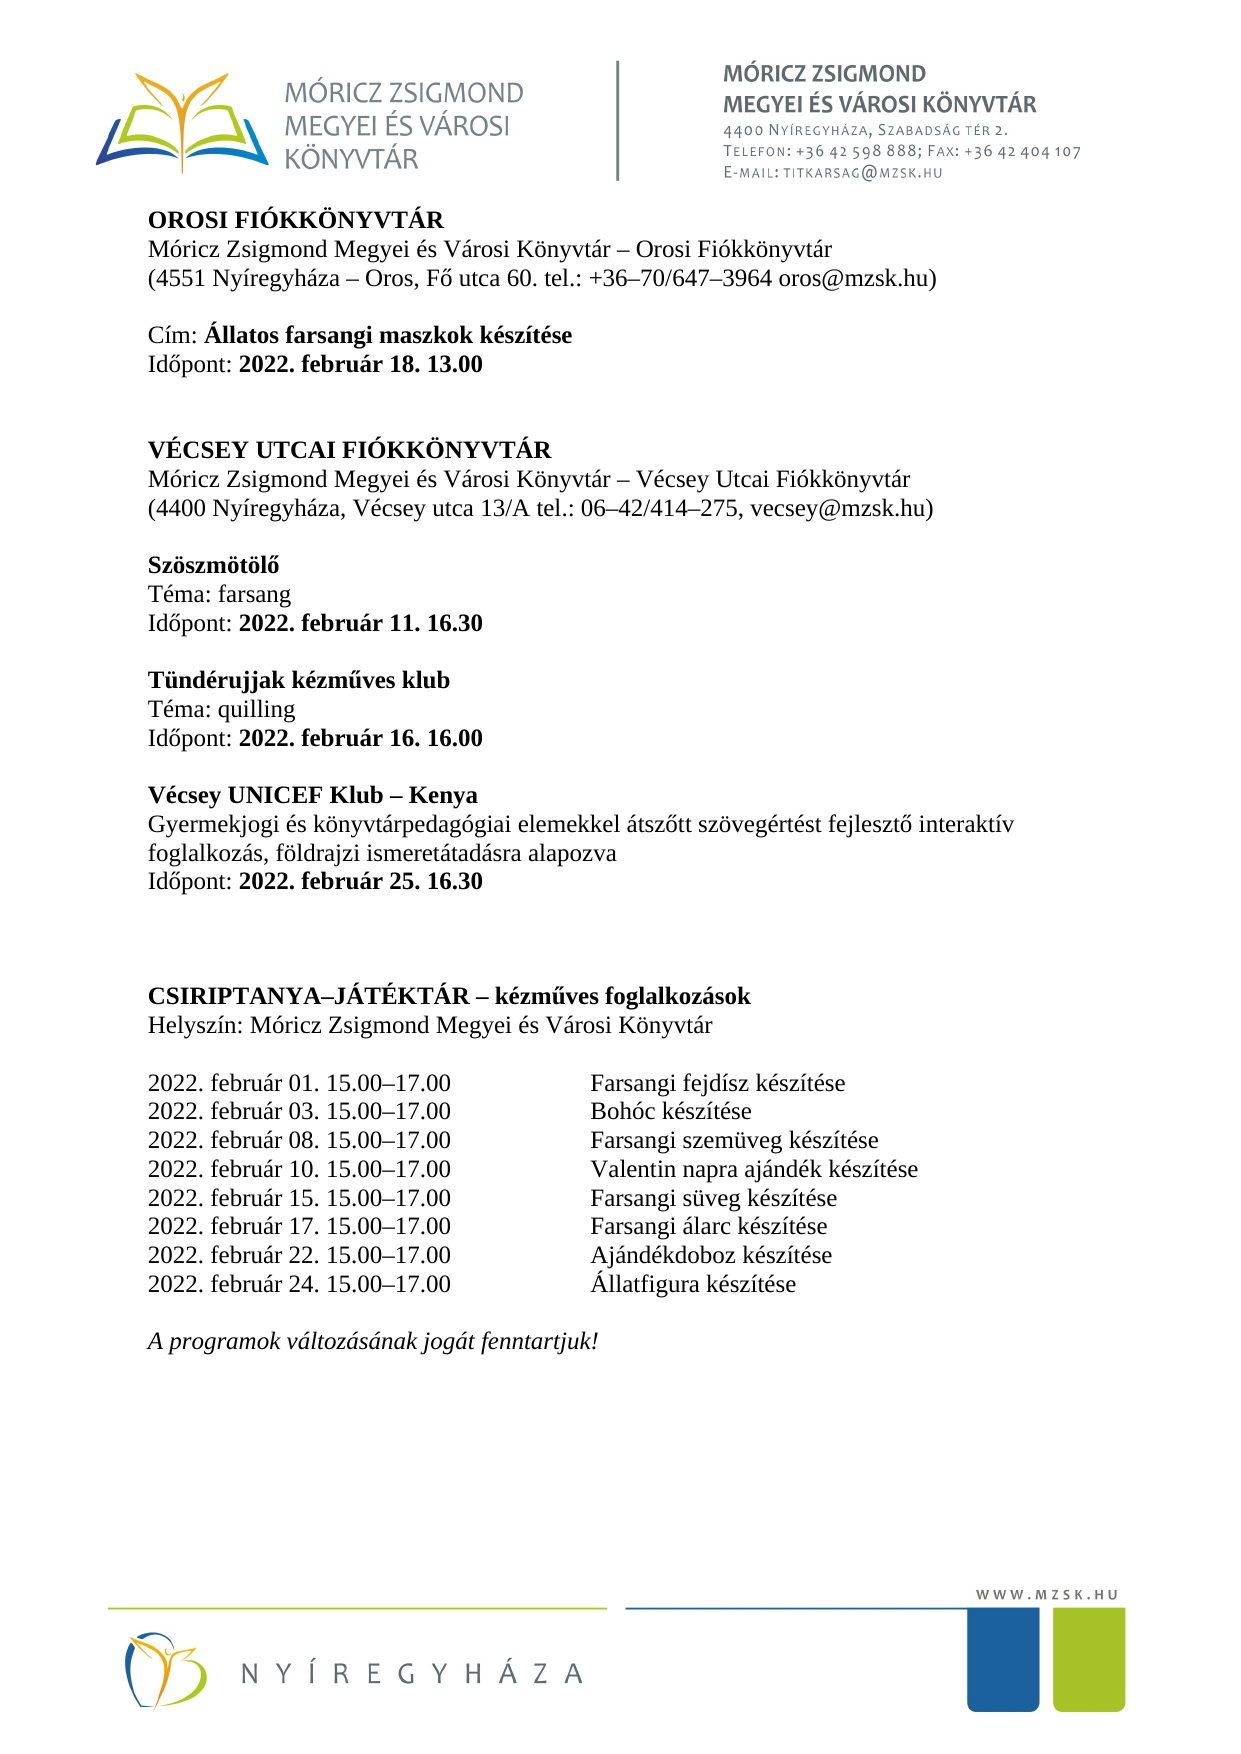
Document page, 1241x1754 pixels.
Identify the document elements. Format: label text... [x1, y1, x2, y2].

text A programok változásának jogát fenntartjuk! [148, 1326, 1093, 1355]
text CSIRIPTANYA–JÁTÉKTÁR – kézműves foglalkozások [148, 981, 1093, 1010]
text Időpont: 2022. február 16. 16.00 [148, 723, 1093, 751]
text 2022. február 03. 15.00–17.00 Bohóc készítése 2022. február 08. 15.00–17.00 Farsangi szemüveg készítése 2022. február 10. 15.00–17.00 Valentin napra ajándék készítése 2022. február 15. 15.00–17.00 Farsangi süveg készítése 2022. február 17. 15.00–17.00 Farsangi álarc készítése 2022. február 22. 15.00–17.00 Ajándékdoboz készítése 2022. február 24. 15.00–17.00 Állatfigura készítése [148, 1096, 1093, 1298]
text 2022. február 01. 15.00–17.00 Farsangi fejdísz készítése [148, 1068, 1093, 1096]
text Cím: Állatos farsangi maszkok készítése Időpont: 2022. február 18. 13.00 [148, 320, 1093, 378]
text Szöszmötölő [148, 550, 1093, 579]
text Helyszín: Móricz Zsigmond Megyei és Városi Könyvtár [148, 1010, 1093, 1039]
text Gyermekjogi és könyvtárpedagógiai elemekkel átszőtt szövegértést fejlesztő interaktív foglalkozás, földrajzi ismeretátadásra alapozva [148, 809, 1093, 866]
text VÉCSEY UTCAI FIÓKKÖNYVTÁR [148, 435, 1093, 464]
text Tündérujjak kézműves klub [148, 665, 1093, 694]
text Időpont: 2022. február 25. 16.30 [148, 866, 1093, 895]
text Időpont: 2022. február 11. 16.30 [148, 608, 1093, 636]
text (4400 Nyíregyháza, Vécsey utca 13/A tel.: 06–42/414–275, vecsey@mzsk.hu) [148, 493, 1093, 521]
text Vécsey UNICEF Klub – Kenya [148, 780, 1093, 809]
text Móricz Zsigmond Megyei és Városi Könyvtár – Vécsey Utcai Fiókkönyvtár [148, 464, 1093, 493]
text Móricz Zsigmond Megyei és Városi Könyvtár – Orosi Fiókkönyvtár [148, 234, 1093, 263]
text Téma: quilling [148, 694, 1093, 723]
text (4551 Nyíregyháza – Oros, Fő utca 60. tel.: +36–70/647–3964 oros@mzsk.hu) [148, 263, 1093, 291]
text OROSI FIÓKKÖNYVTÁR [148, 205, 1093, 234]
picture [59, 39, 1180, 1713]
text Téma: farsang [148, 579, 1093, 608]
